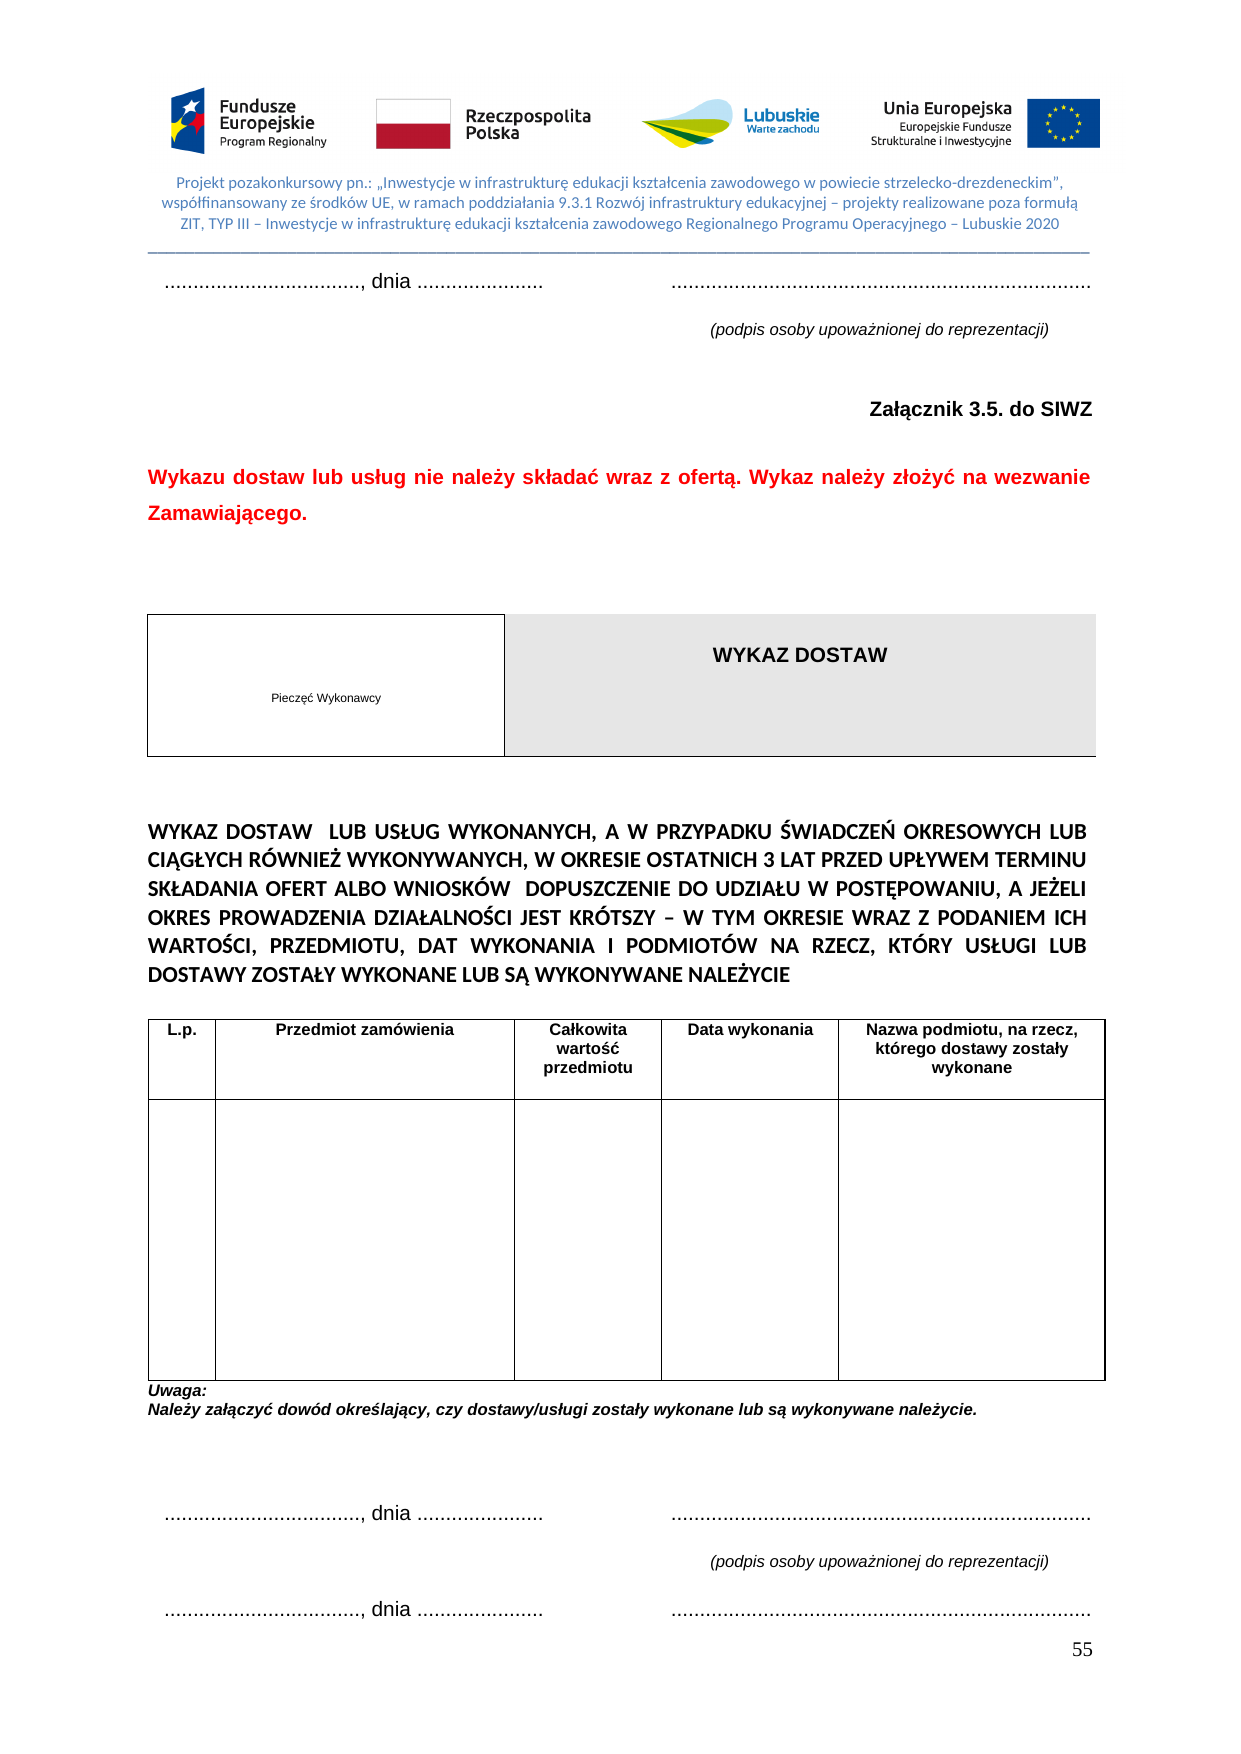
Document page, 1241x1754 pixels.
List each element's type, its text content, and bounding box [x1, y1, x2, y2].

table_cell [140, 256, 1100, 307]
table_header WYKAZ DOSTAW [505, 614, 1096, 756]
table_cell [662, 1100, 838, 1380]
text Należy załączyć dowód określający, czy dostawy/usługi zostały wykonane lub są wykonywane należycie. [148, 1400, 1092, 1419]
table_header Nazwa podmiotu, na rzecz, którego dostawy zostały wykonane [839, 1020, 1104, 1098]
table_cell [140, 1585, 1100, 1621]
table_cell [216, 1100, 514, 1380]
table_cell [140, 307, 1100, 353]
table_header .................................., dnia ...................... ......................................................................... [140, 1501, 1100, 1539]
text Uwaga: [148, 1381, 1092, 1400]
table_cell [140, 1539, 1100, 1585]
table_cell Wykazu dostaw lub usług nie należy składać wraz z ofertą. Wykaz należy złożyć na wezwanie Zamawiającego. [140, 450, 1100, 554]
table_header Data wykonania [662, 1020, 838, 1098]
table_cell [149, 1100, 215, 1380]
text WYKAZ DOSTAW LUB USŁUG WYKONANYCH, A W PRZYPADKU ŚWIADCZEŃ OKRESOWYCH LUB CIĄGŁYCH RÓWNIEŻ WYKONYWANYCH, W OKRESIE OSTATNICH 3 LAT PRZED UPŁYWEM TERMINU SKŁADANIA OFERT ALBO WNIOSKÓW DOPUSZCZENIE DO UDZIAŁU W POSTĘPOWANIU, A JEŻELI OKRES PROWADZENIA DZIAŁALNOŚCI JEST KRÓTSZY – W TYM OKRESIE WRAZ Z PODANIEM ICH WARTOŚCI, PRZEDMIOTU, DAT WYKONANIA I PODMIOTÓW NA RZECZ, KTÓRY USŁUGI LUB DOSTAWY ZOSTAŁY WYKONANE LUB SĄ WYKONYWANE NALEŻYCIE [148, 817, 1088, 988]
table_cell [839, 1100, 1104, 1380]
table_header Załącznik 3.5. do SIWZ [140, 382, 1100, 450]
table_header Pieczęć Wykonawcy [148, 615, 504, 756]
table_header Przedmiot zamówienia [216, 1020, 514, 1098]
table_cell [515, 1100, 661, 1380]
table_header Całkowita wartość przedmiotu [515, 1020, 661, 1098]
table_header L.p. [149, 1020, 215, 1098]
